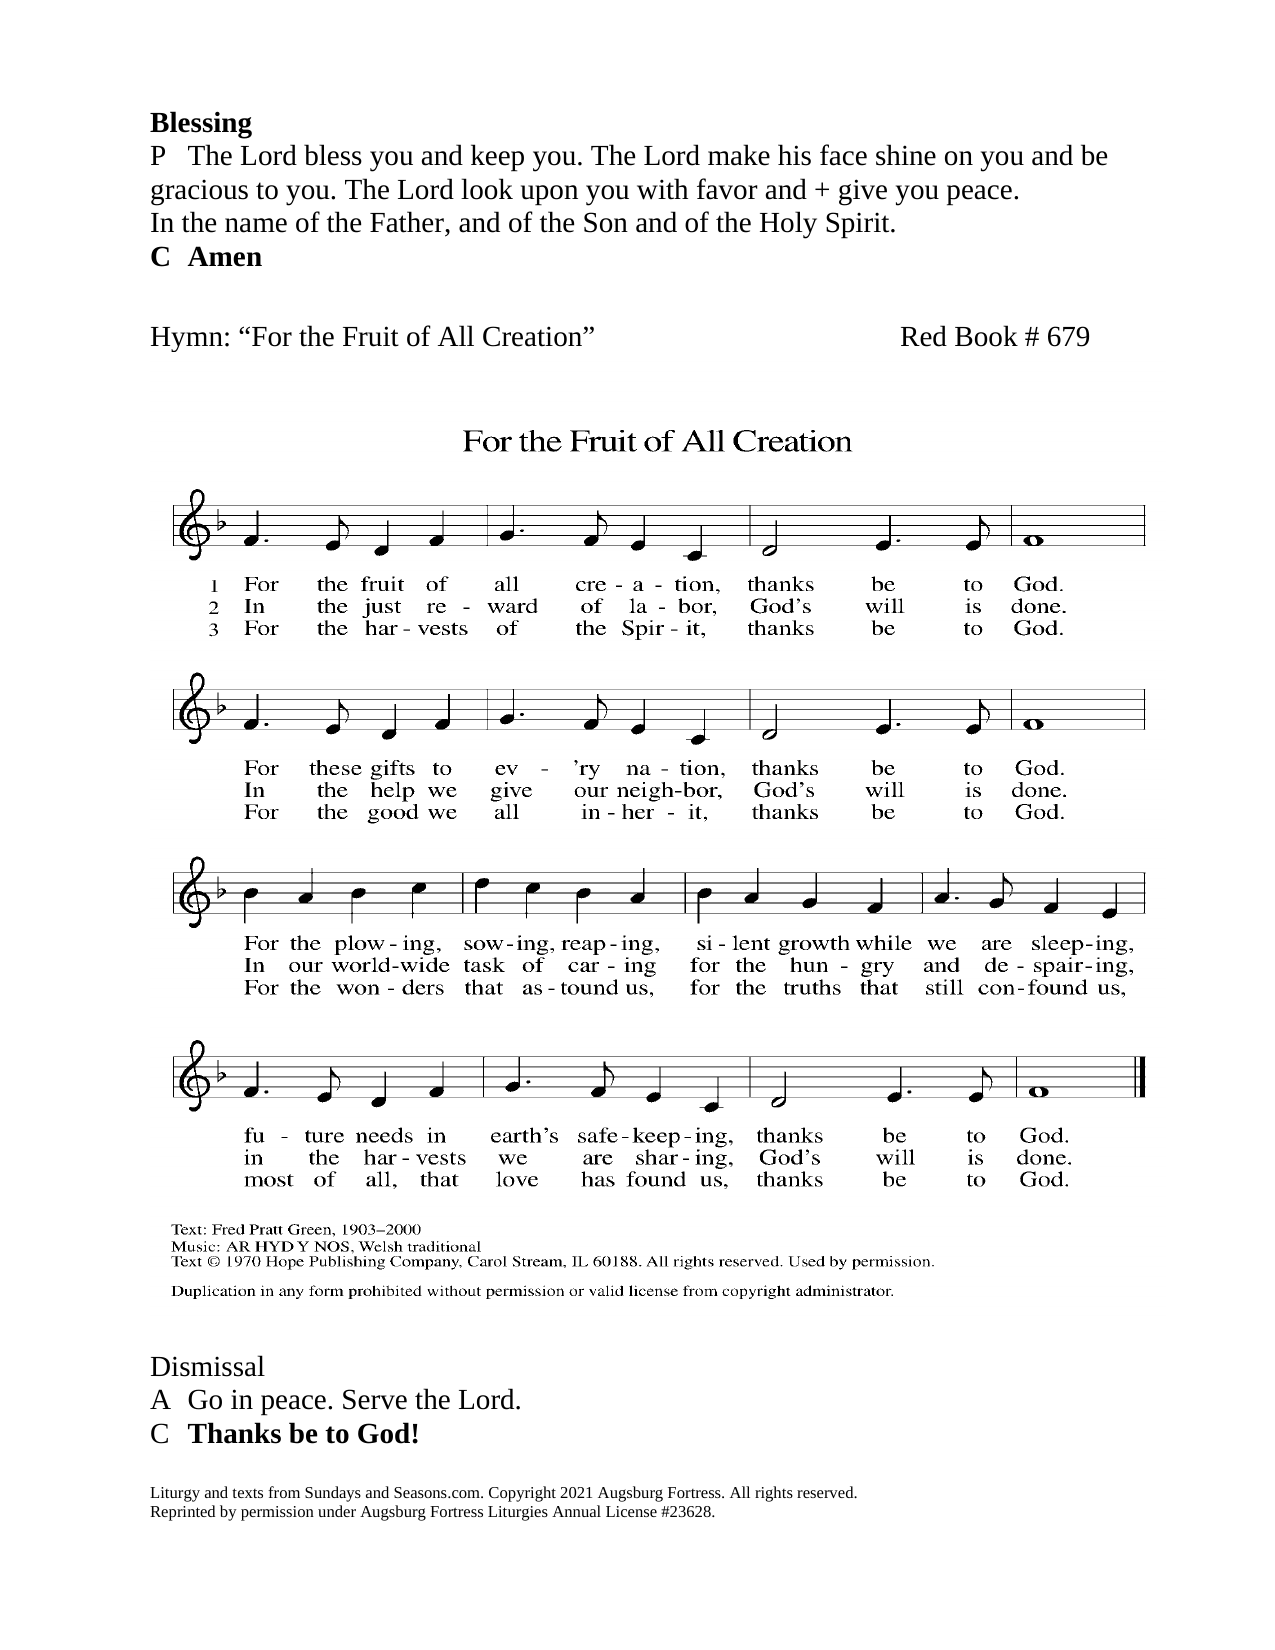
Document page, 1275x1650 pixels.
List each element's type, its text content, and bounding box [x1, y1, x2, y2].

text Reprinted by permission under Augsburg Fortress Liturgies Annual License #23628. [150, 1502, 1125, 1521]
text Dismissal [150, 1349, 1125, 1382]
text Liturgy and texts from Sundays and Seasons.com. Copyright 2021 Augsburg Fortress. All rights reserved. [150, 1483, 1125, 1502]
text C Thanks be to God! [150, 1416, 1125, 1449]
picture [150, 352, 1167, 1316]
text Hymn: “For the Fruit of All Creation” Red Book # 679 [150, 319, 1125, 352]
text A Go in peace. Serve the Lord. [150, 1382, 1125, 1416]
text In the name of the Father, and of the Son and of the Holy Spirit. [150, 206, 1125, 239]
text Blessing [150, 105, 1125, 138]
text C Amen [150, 239, 1125, 273]
text P The Lord bless you and keep you. The Lord make his face shine on you and be gracious to you. The Lord look upon you with favor and + give you peace. [150, 138, 1125, 206]
